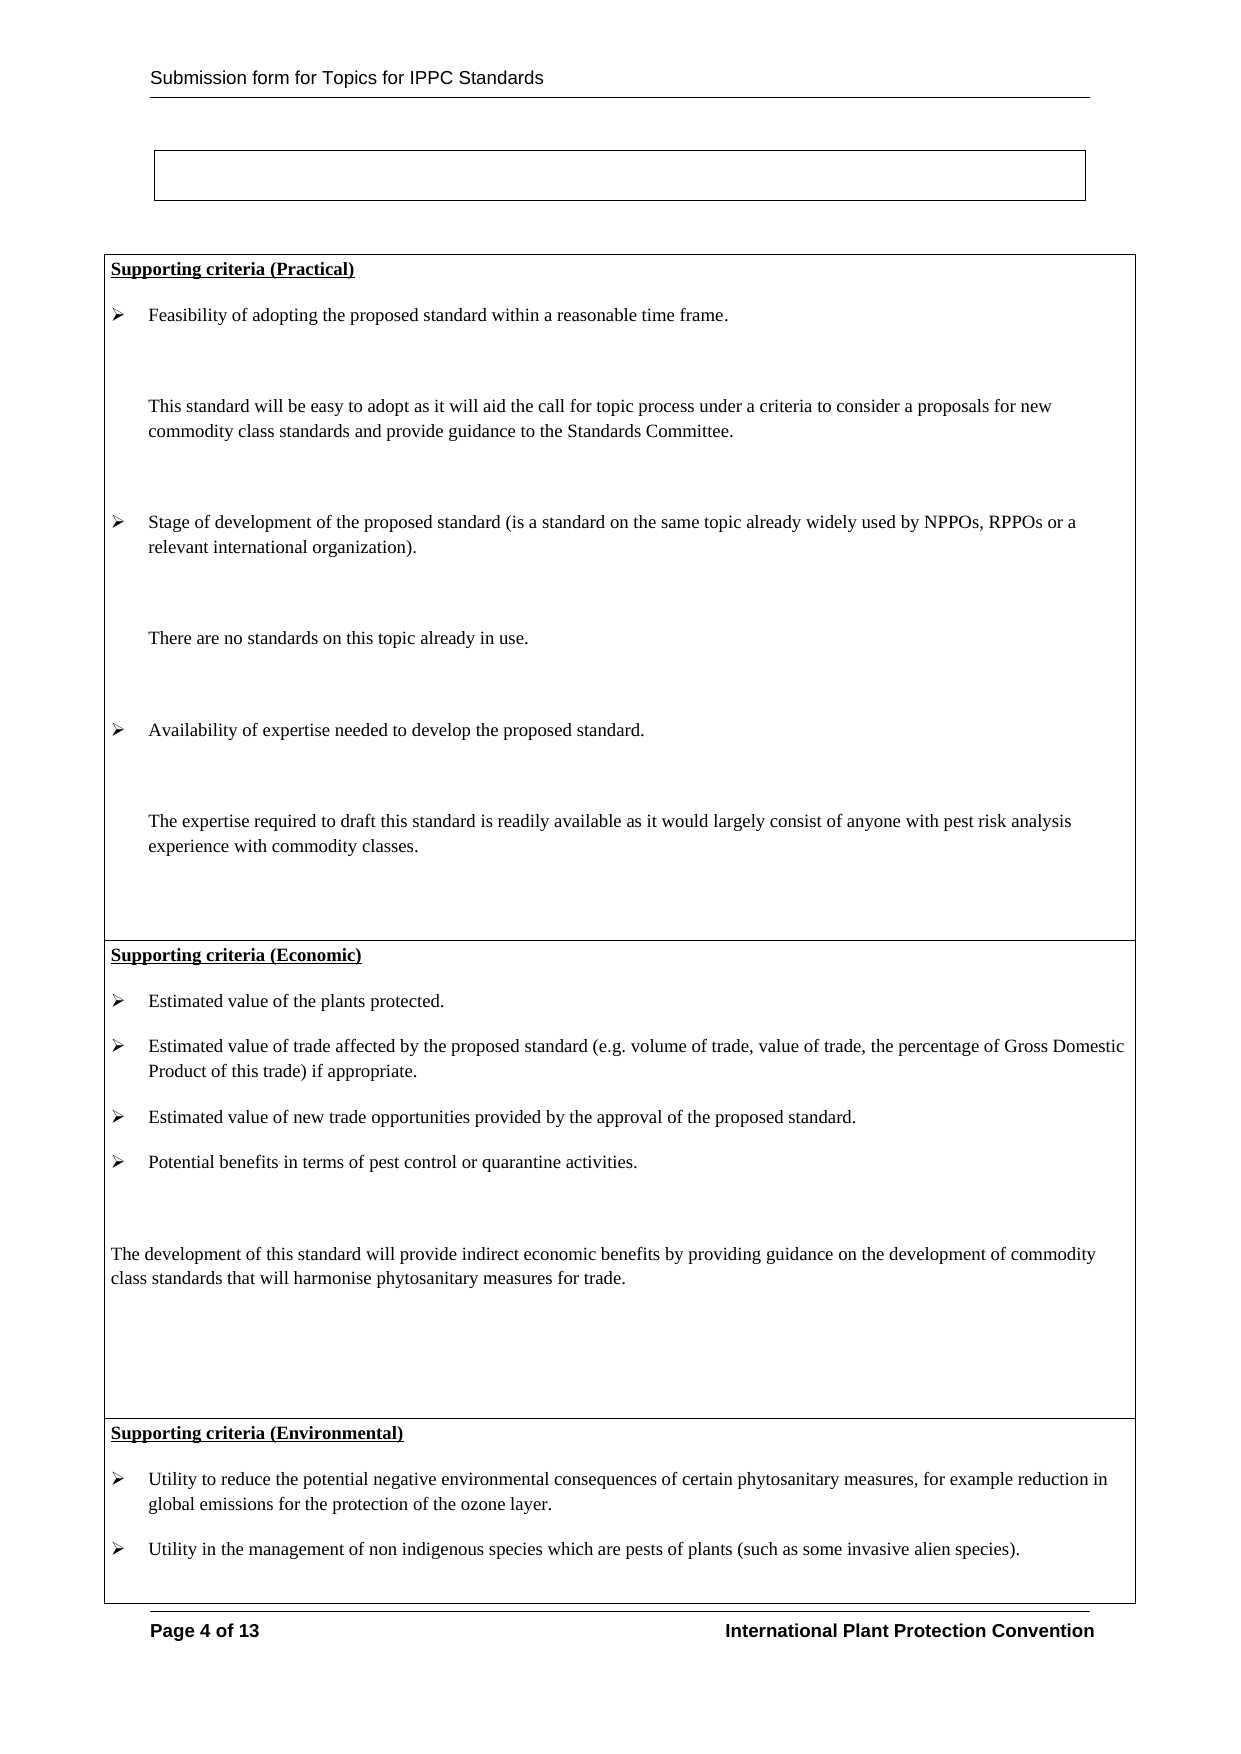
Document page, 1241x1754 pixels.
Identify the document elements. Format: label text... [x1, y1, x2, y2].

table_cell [155, 151, 1085, 199]
table_header Supporting criteria (Practical) Feasibility of adopting the proposed standard within a reasonable time frame. This standard will be easy to adopt as it will aid the call for topic process under a criteria to consider a proposals for new commodity class standards and provide guidance to the Standards Committee. Stage of development of the proposed standard (is a standard on the same topic already widely used by NPPOs, RPPOs or a relevant international organization). There are no standards on this topic already in use. Availability of expertise needed to develop the proposed standard. The expertise required to draft this standard is readily available as it would largely consist of anyone with pest risk analysis experience with commodity classes. [105, 255, 1135, 940]
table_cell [105, 1419, 1135, 1603]
table_cell Supporting criteria (Economic) Estimated value of the plants protected. Estimated value of trade affected by the proposed standard (e.g. volume of trade, value of trade, the percentage of Gross Domestic Product of this trade) if appropriate. Estimated value of new trade opportunities provided by the approval of the proposed standard. Potential benefits in terms of pest control or quarantine activities. The development of this standard will provide indirect economic benefits by providing guidance on the development of commodity class standards that will harmonise phytosanitary measures for trade. [105, 941, 1135, 1418]
